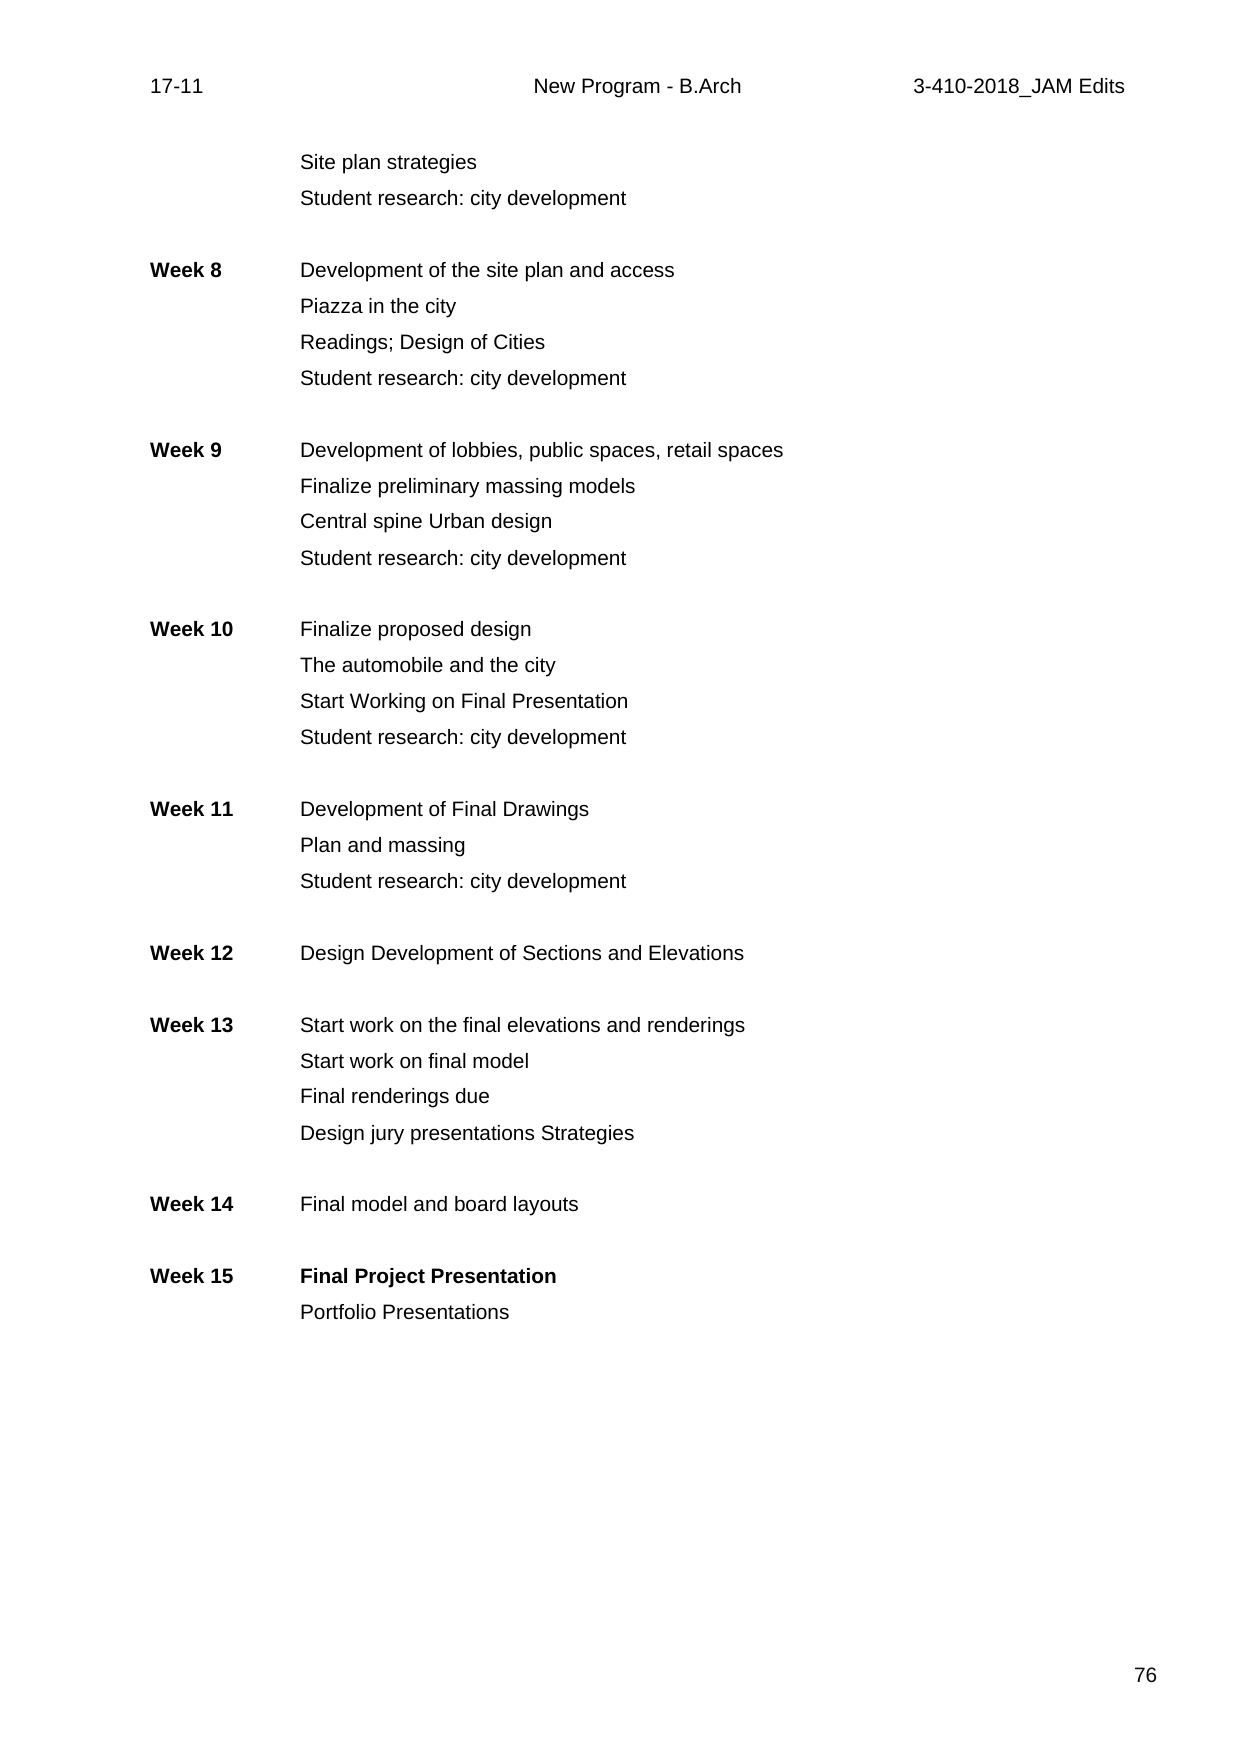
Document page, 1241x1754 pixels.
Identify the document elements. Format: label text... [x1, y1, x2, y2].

text The automobile and the city [300, 653, 1090, 677]
text Start work on final model [300, 1048, 1090, 1072]
text Week 12 Design Development of Sections and Elevations [150, 941, 1090, 964]
text Final renderings due [150, 1084, 1090, 1108]
text Finalize preliminary massing models [300, 473, 1090, 497]
text Week 8 Development of the site plan and access [150, 258, 1090, 282]
text Week 13 Start work on the final elevations and renderings [150, 1012, 1090, 1036]
text Design jury presentations Strategies [300, 1120, 1090, 1144]
text Central spine Urban design [300, 509, 1090, 533]
text Week 11 Development of Final Drawings [150, 797, 1090, 821]
text Student research: city development [300, 186, 1090, 210]
text Student research: city development [300, 366, 1090, 389]
text Student research: city development [300, 725, 1090, 749]
text Week 10 Finalize proposed design [150, 617, 1090, 641]
text Site plan strategies [300, 150, 1090, 174]
text Piazza in the city [300, 294, 1090, 318]
text Readings; Design of Cities [300, 330, 1090, 354]
text Week 15 Final Project Presentation [150, 1264, 1090, 1288]
text Student research: city development [300, 869, 1090, 893]
text Student research: city development [300, 545, 1090, 569]
text Plan and massing [300, 833, 1090, 857]
text Start Working on Final Presentation [150, 689, 1090, 713]
text Portfolio Presentations [150, 1300, 1090, 1324]
text Week 14 Final model and board layouts [150, 1192, 1090, 1216]
text Week 9 Development of lobbies, public spaces, retail spaces [150, 437, 1090, 461]
